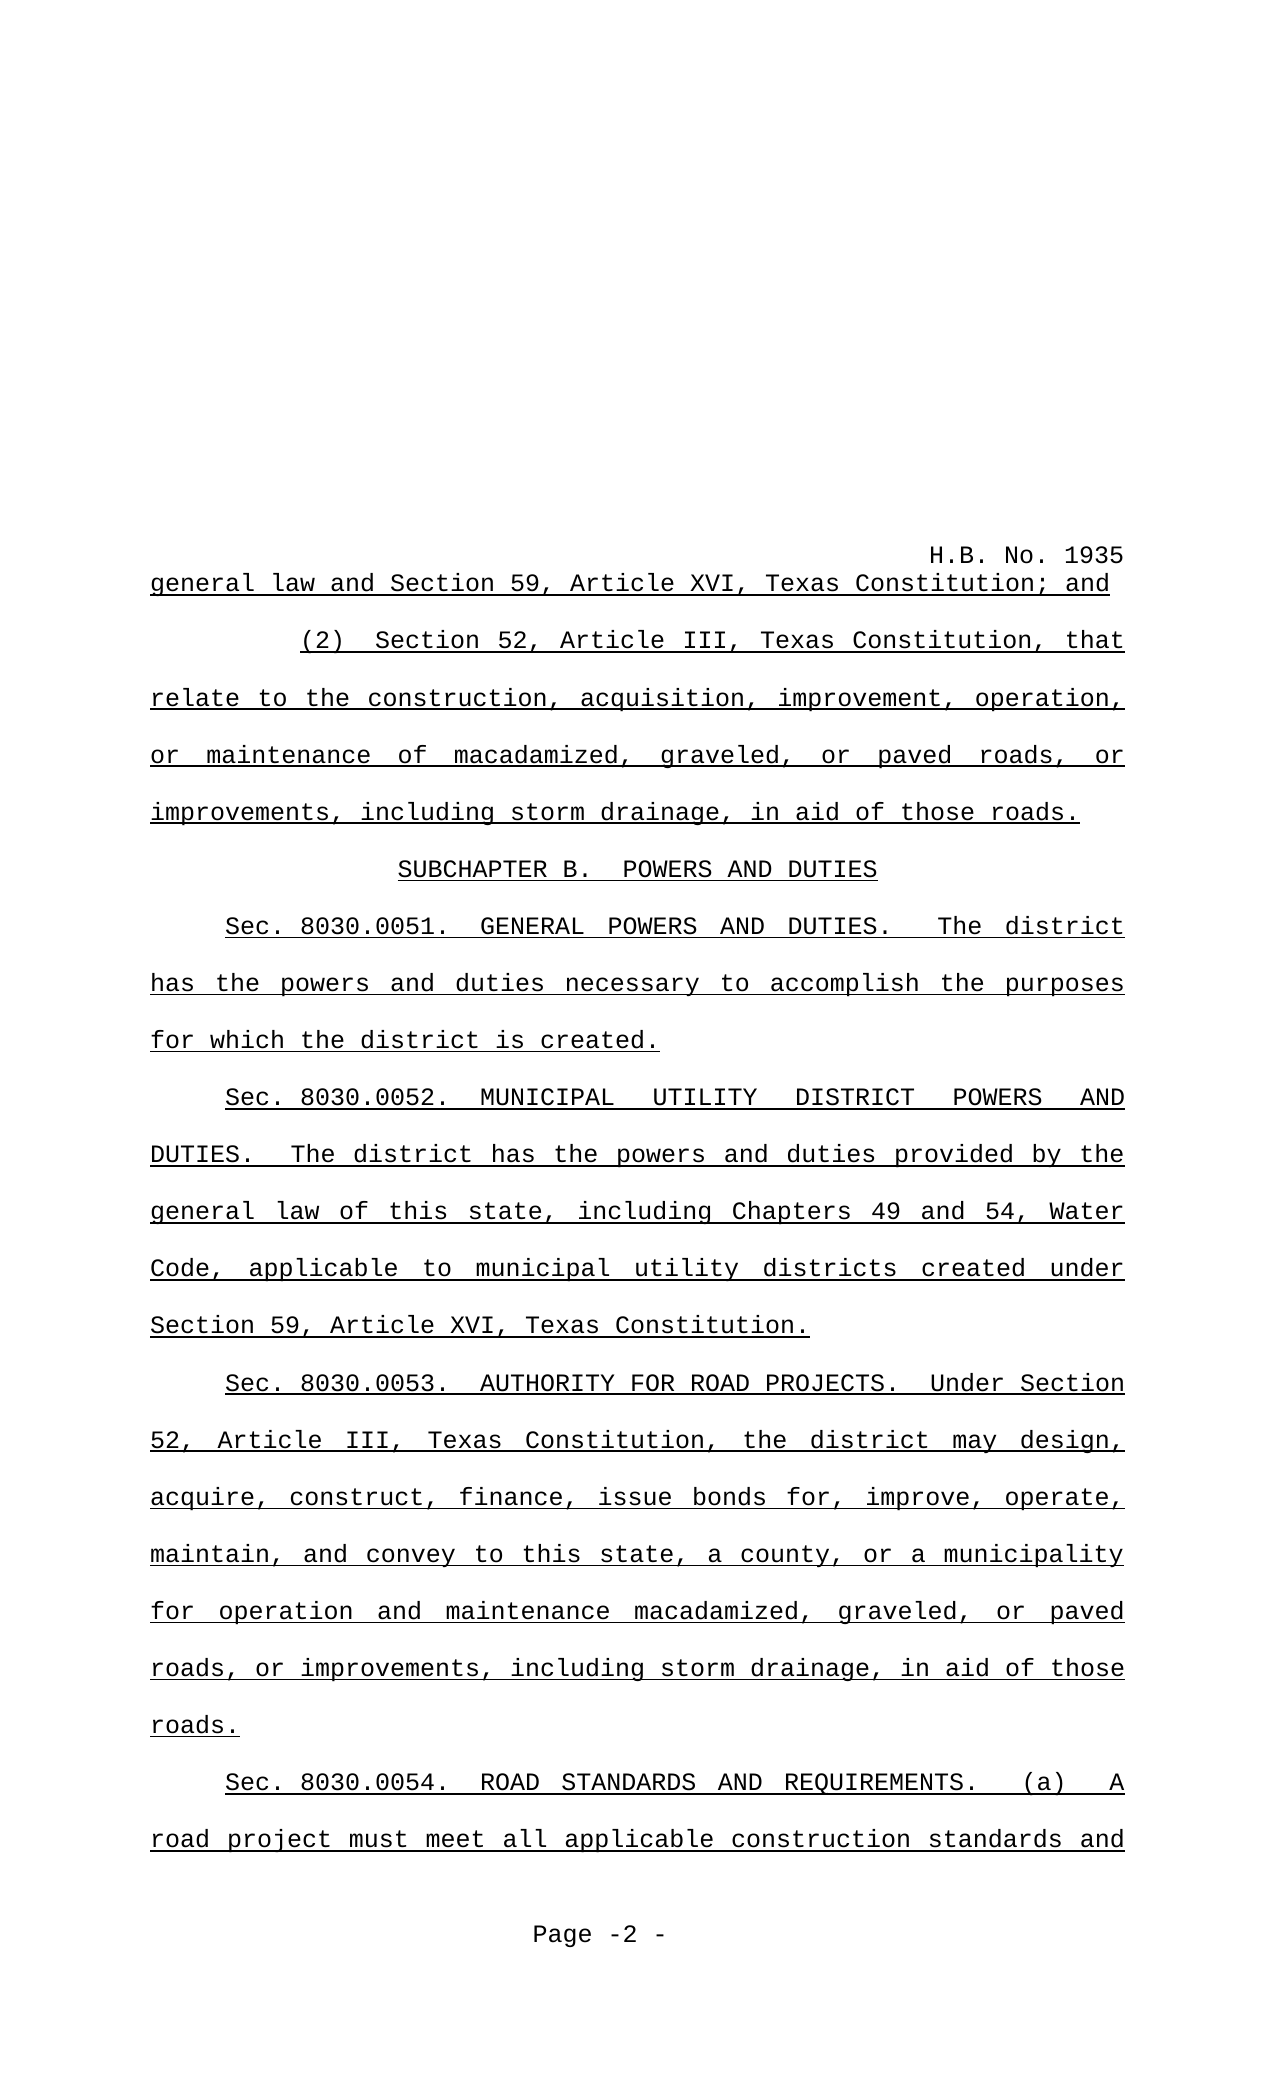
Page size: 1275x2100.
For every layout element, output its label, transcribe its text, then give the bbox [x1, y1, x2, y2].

text Sec. 8030.0052. MUNICIPAL UTILITY DISTRICT POWERS AND DUTIES. The district has the powers and duties provided by the general law of this state, including Chapters 49 and 54, Water Code, applicable to municipal utility districts created under Section 59, Article XVI, Texas Constitution. [150, 1167, 1125, 1222]
text Sec. 8030.0051. GENERAL POWERS AND DUTIES. The district has the powers and duties necessary to accomplish the purposes for which the district is created. [150, 913, 1125, 994]
text Sec. 8030.0053. AUTHORITY FOR ROAD PROJECTS. Under Section 52, Article III, Texas Constitution, the district may design, acquire, construct, finance, issue bonds for, improve, operate, maintain, and convey to this state, a county, or a municipality for operation and maintenance macadamized, graveled, or paved roads, or improvements, including storm drainage, in aid of those roads. [150, 1623, 1125, 1679]
text Sec. 8030.0053. AUTHORITY FOR ROAD PROJECTS. Under Section 52, Article III, Texas Constitution, the district may design, acquire, construct, finance, issue bonds for, improve, operate, maintain, and convey to this state, a county, or a municipality for operation and maintenance macadamized, graveled, or paved roads, or improvements, including storm drainage, in aid of those roads. [150, 1509, 1125, 1622]
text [150, 1769, 1125, 1850]
text Sec. 8030.0052. MUNICIPAL UTILITY DISTRICT POWERS AND DUTIES. The district has the powers and duties provided by the general law of this state, including Chapters 49 and 54, Water Code, applicable to municipal utility districts created under Section 59, Article XVI, Texas Constitution. [150, 1224, 1125, 1279]
text Sec. 8030.0053. AUTHORITY FOR ROAD PROJECTS. Under Section 52, Article III, Texas Constitution, the district may design, acquire, construct, finance, issue bonds for, improve, operate, maintain, and convey to this state, a county, or a municipality for operation and maintenance macadamized, graveled, or paved roads, or improvements, including storm drainage, in aid of those roads. [150, 1370, 1125, 1450]
text (2) Section 52, Article III, Texas Constitution, that relate to the construction, acquisition, improvement, operation, or maintenance of macadamized, graveled, or paved roads, or improvements, including storm drainage, in aid of those roads. [150, 767, 1125, 828]
text Sec. 8030.0051. GENERAL POWERS AND DUTIES. The district has the powers and duties necessary to accomplish the purposes for which the district is created. [150, 995, 1125, 1056]
text Sec. 8030.0052. MUNICIPAL UTILITY DISTRICT POWERS AND DUTIES. The district has the powers and duties provided by the general law of this state, including Chapters 49 and 54, Water Code, applicable to municipal utility districts created under Section 59, Article XVI, Texas Constitution. [150, 1084, 1125, 1165]
text Sec. 8030.0053. AUTHORITY FOR ROAD PROJECTS. Under Section 52, Article III, Texas Constitution, the district may design, acquire, construct, finance, issue bonds for, improve, operate, maintain, and convey to this state, a county, or a municipality for operation and maintenance macadamized, graveled, or paved roads, or improvements, including storm drainage, in aid of those roads. [150, 1680, 1125, 1741]
text (2) Section 52, Article III, Texas Constitution, that relate to the construction, acquisition, improvement, operation, or maintenance of macadamized, graveled, or paved roads, or improvements, including storm drainage, in aid of those roads. [150, 710, 1125, 765]
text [150, 571, 1125, 599]
text (2) Section 52, Article III, Texas Constitution, that relate to the construction, acquisition, improvement, operation, or maintenance of macadamized, graveled, or paved roads, or improvements, including storm drainage, in aid of those roads. [150, 628, 1125, 708]
text Sec. 8030.0052. MUNICIPAL UTILITY DISTRICT POWERS AND DUTIES. The district has the powers and duties provided by the general law of this state, including Chapters 49 and 54, Water Code, applicable to municipal utility districts created under Section 59, Article XVI, Texas Constitution. [150, 1281, 1125, 1341]
text Sec. 8030.0053. AUTHORITY FOR ROAD PROJECTS. Under Section 52, Article III, Texas Constitution, the district may design, acquire, construct, finance, issue bonds for, improve, operate, maintain, and convey to this state, a county, or a municipality for operation and maintenance macadamized, graveled, or paved roads, or improvements, including storm drainage, in aid of those roads. [150, 1452, 1125, 1508]
text SUBCHAPTER B. POWERS AND DUTIES [150, 856, 1125, 885]
